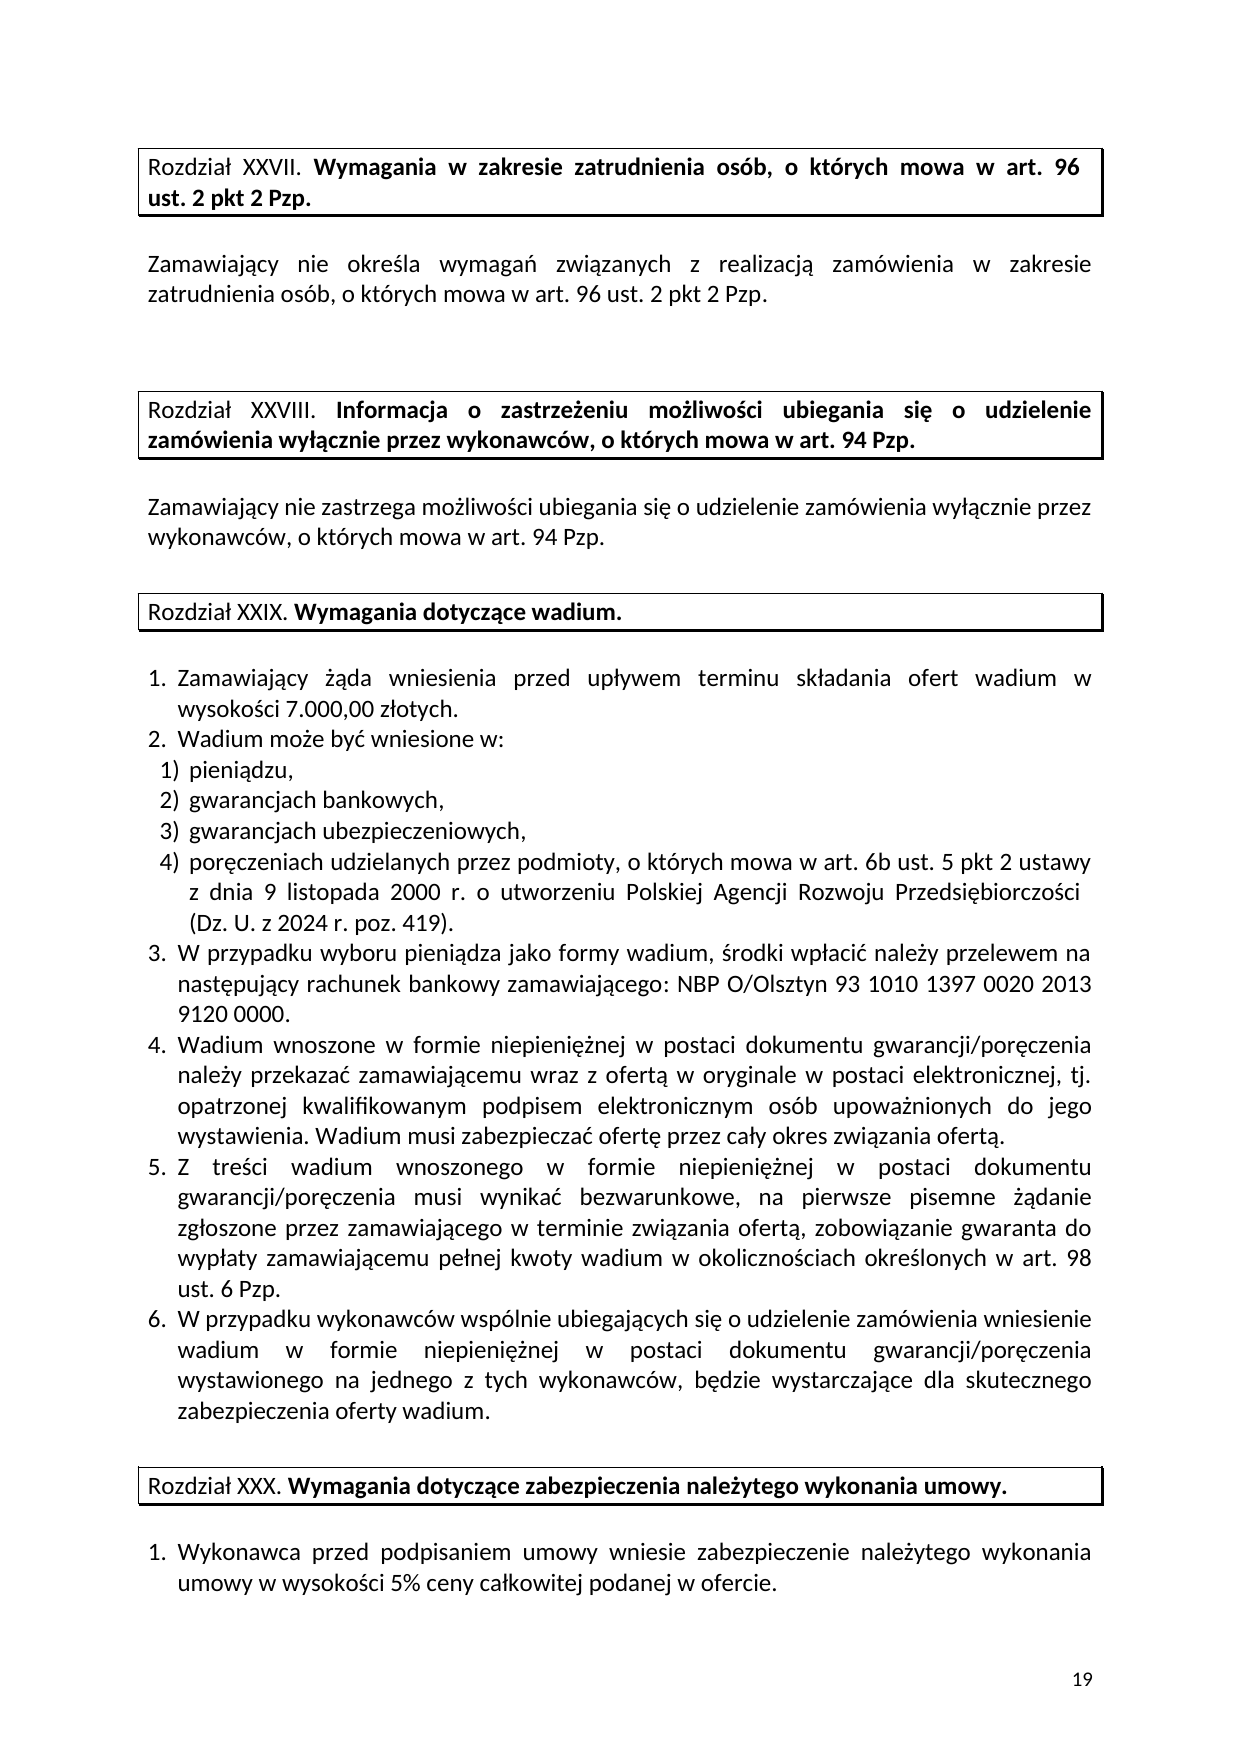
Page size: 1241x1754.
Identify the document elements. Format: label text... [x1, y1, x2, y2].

text Rozdział XXIX. Wymagania dotyczące wadium. [139, 594, 1101, 629]
list Wadium wnoszone w formie niepieniężnej w postaci dokumentu gwarancji/poręczenia należy przekazać zamawiającemu wraz z ofertą w oryginale w postaci elektronicznej, tj. opatrzonej kwalifikowanym podpisem elektronicznym osób upoważnionych do jego wystawienia. Wadium musi zabezpieczać ofertę przez cały okres związania ofertą. [148, 1029, 1093, 1151]
list poręczeniach udzielanych przez podmioty, o których mowa w art. 6b ust. 5 pkt 2 ustawy z dnia 9 listopada 2000 r. o utworzeniu Polskiej Agencji Rozwoju Przedsiębiorczości (Dz. U. z 2024 r. poz. 419). [159, 846, 1093, 937]
list W przypadku wykonawców wspólnie ubiegających się o udzielenie zamówienia wniesienie wadium w formie niepieniężnej w postaci dokumentu gwarancji/poręczenia wystawionego na jednego z tych wykonawców, będzie wystarczające dla skutecznego zabezpieczenia oferty wadium. [148, 1303, 1093, 1426]
list gwarancjach bankowych, [159, 785, 1093, 815]
list pieniądzu, [159, 754, 1093, 785]
text Rozdział XXVII. Wymagania w zakresie zatrudnienia osób, o których mowa w art. 96 ust. 2 pkt 2 Pzp. [139, 149, 1101, 214]
list W przypadku wyboru pieniądza jako formy wadium, środki wpłacić należy przelewem na następujący rachunek bankowy zamawiającego: NBP O/Olsztyn 93 1010 1397 0020 2013 9120 0000. [148, 937, 1093, 1029]
text Rozdział XXX. Wymagania dotyczące zabezpieczenia należytego wykonania umowy. [139, 1468, 1101, 1503]
list Z treści wadium wnoszonego w formie niepieniężnej w postaci dokumentu gwarancji/poręczenia musi wynikać bezwarunkowe, na pierwsze pisemne żądanie zgłoszone przez zamawiającego w terminie związania ofertą, zobowiązanie gwaranta do wypłaty zamawiającemu pełnej kwoty wadium w okolicznościach określonych w art. 98 ust. 6 Pzp. [148, 1151, 1093, 1303]
text Zamawiający nie zastrzega możliwości ubiegania się o udzielenie zamówienia wyłącznie przez wykonawców, o których mowa w art. 94 Pzp. [148, 491, 1093, 552]
text Zamawiający nie określa wymagań związanych z realizacją zamówienia w zakresie zatrudnienia osób, o których mowa w art. 96 ust. 2 pkt 2 Pzp. [148, 248, 1093, 309]
list Wadium może być wniesione w: [148, 724, 1093, 754]
list Zamawiający żąda wniesienia przed upływem terminu składania ofert wadium w wysokości 7.000,00 złotych. [148, 663, 1093, 724]
list gwarancjach ubezpieczeniowych, [159, 815, 1093, 846]
list Wykonawca przed podpisaniem umowy wniesie zabezpieczenie należytego wykonania umowy w wysokości 5% ceny całkowitej podanej w ofercie. [148, 1536, 1093, 1597]
text Rozdział XXVIII. Informacja o zastrzeżeniu możliwości ubiegania się o udzielenie zamówienia wyłącznie przez wykonawców, o których mowa w art. 94 Pzp. [139, 392, 1101, 457]
